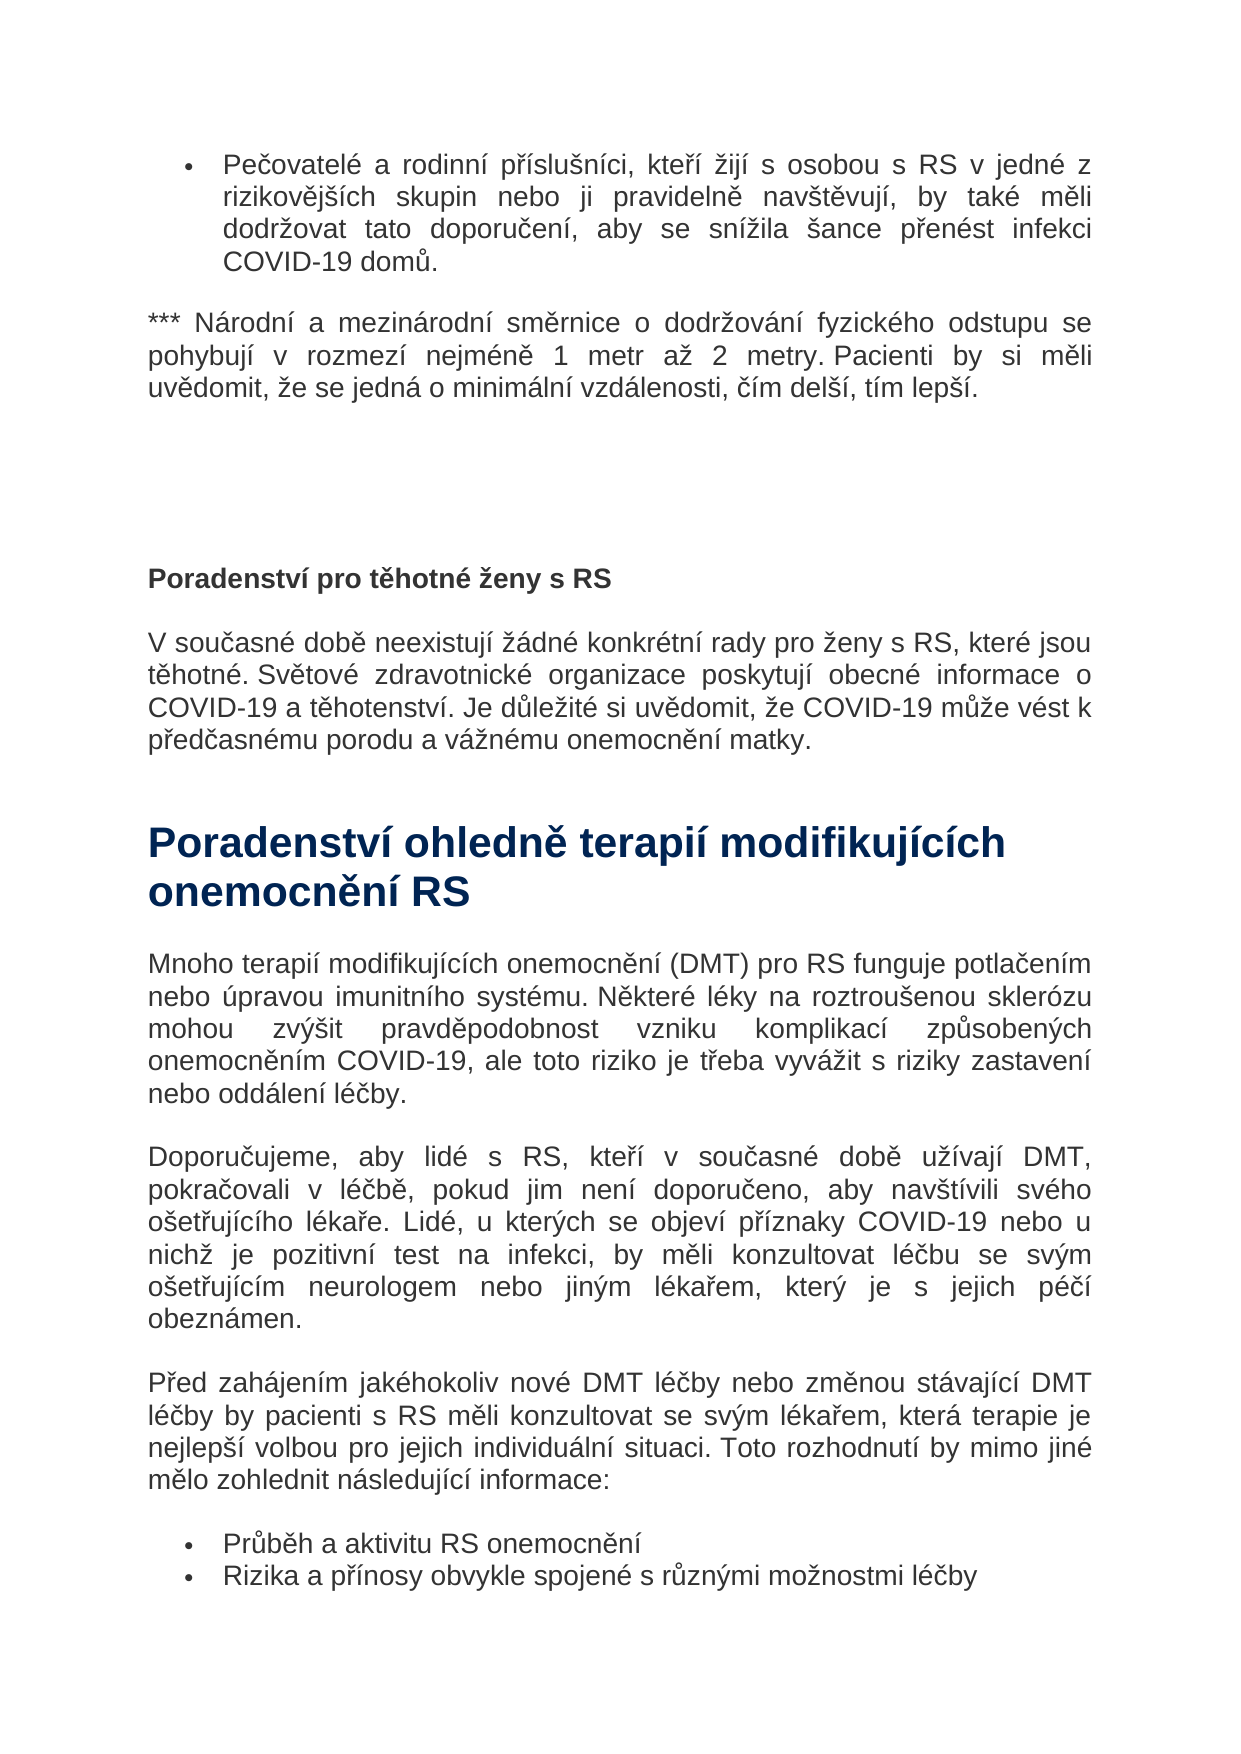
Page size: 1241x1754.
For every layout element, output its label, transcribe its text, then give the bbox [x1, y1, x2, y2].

list Pečovatelé a rodinní příslušníci, kteří žijí s osobou s RS v jedné z rizikovějších skupin nebo ji pravidelně navštěvují, by také měli dodržovat tato doporučení, aby se snížila šance přenést infekci COVID-19 domů. [185, 148, 1093, 277]
list Rizika a přínosy obvykle spojené s různými možnostmi léčby [185, 1559, 1093, 1592]
text Před zahájením jakéhokoliv nové DMT léčby nebo změnou stávající DMT léčby by pacienti s RS měli konzultovat se svým lékařem, která terapie je nejlepší volbou pro jejich individuální situaci. Toto rozhodnutí by mimo jiné mělo zohlednit následující informace: [148, 1366, 1093, 1496]
text V současné době neexistují žádné konkrétní rady pro ženy s RS, které jsou těhotné. Světové zdravotnické organizace poskytují obecné informace o COVID-19 a těhotenství. Je důležité si uvědomit, že COVID-19 může vést k předčasnému porodu a vážnému onemocnění matky. [148, 626, 1093, 755]
text *** Národní a mezinárodní směrnice o dodržování fyzického odstupu se pohybují v rozmezí nejméně 1 metr až 2 metry. Pacienti by si měli uvědomit, že se jedná o minimální vzdálenosti, čím delší, tím lepší. [148, 306, 1093, 403]
text Poradenství ohledně terapií modifikujících onemocnění RS [148, 818, 1093, 916]
text Poradenství pro těhotné ženy s RS [148, 562, 1093, 594]
text Mnoho terapií modifikujících onemocnění (DMT) pro RS funguje potlačením nebo úpravou imunitního systému. Některé léky na roztroušenou sklerózu mohou zvýšit pravděpodobnost vzniku komplikací způsobených onemocněním COVID-19, ale toto riziko je třeba vyvážit s riziky zastavení nebo oddálení léčby. [148, 947, 1093, 1109]
list Průběh a aktivitu RS onemocnění [185, 1527, 1093, 1559]
text Doporučujeme, aby lidé s RS, kteří v současné době užívají DMT, pokračovali v léčbě, pokud jim není doporučeno, aby navštívili svého ošetřujícího lékaře. Lidé, u kterých se objeví příznaky COVID-19 nebo u nichž je pozitivní test na infekci, by měli konzultovat léčbu se svým ošetřujícím neurologem nebo jiným lékařem, který je s jejich péčí obeznámen. [148, 1140, 1093, 1335]
